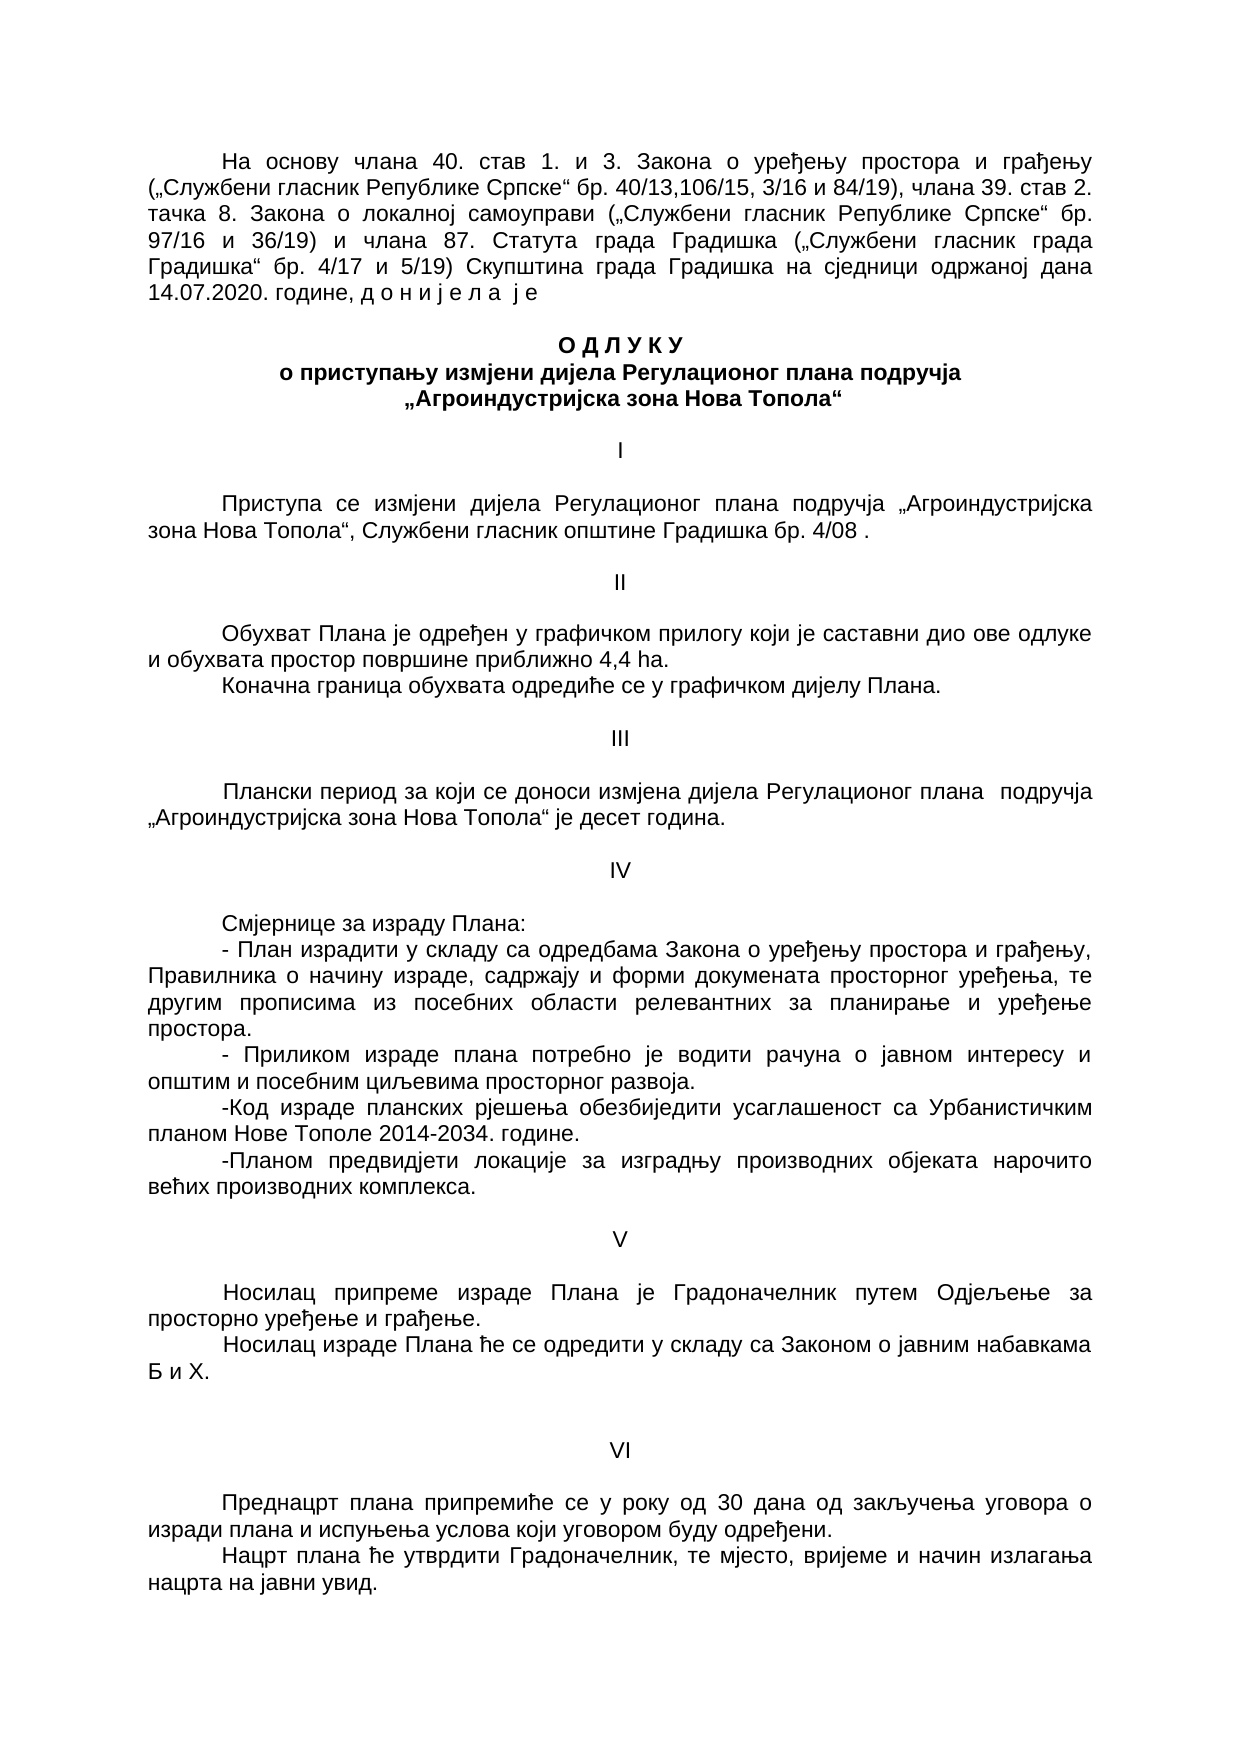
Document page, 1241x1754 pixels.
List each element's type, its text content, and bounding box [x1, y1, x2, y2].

text Плански период за који се доноси измјена дијела Регулационог плана подручја „Агроиндустријска зона Нова Топола“ је десет година. [148, 778, 1093, 831]
text V [148, 1226, 1093, 1252]
text - Приликом израде плана потребно је водити рачуна о јавном интересу и општим и посебним циљевима просторног развоја. [148, 1041, 1093, 1094]
text IV [148, 857, 1093, 883]
text Приступа се измјени дијела Регулационог плана подручја „Агроиндустријска зона Нова Топола“, Службени гласник општине Градишка бр. 4/08 . [148, 490, 1093, 543]
text Носилац припреме израде Плана је Градоначелник путем Одјељење за просторно уређење и грађење. [148, 1278, 1093, 1331]
text III [148, 725, 1093, 751]
text Нацрт плана ће утврдити Градоначелник, те мјесто, вријеме и начин излагања нацрта на јавни увид. [148, 1542, 1093, 1595]
text Коначна граница обухвата одредиће се у графичком дијелу Плана. [148, 672, 1093, 699]
text -Планом предвидјети локације за изградњу производних објеката нарочито већих производних комплекса. [148, 1147, 1093, 1199]
text о приступању измјени дијела Регулационог плана подручjа [148, 358, 1093, 385]
text О Д Л У К У [148, 332, 1093, 358]
text Преднацрт плана припремиће се у року од 30 дана од закључења уговора о изради плана и испуњења услова који уговором буду одређени. [148, 1489, 1093, 1542]
text Смјернице за израду Плана: [148, 909, 1093, 936]
text I [148, 437, 1093, 464]
text Обухват Плана је одређен у графичком прилогу који је саставни дио ове одлуке и обухвата простор површине приближно 4,4 ha. [148, 620, 1093, 672]
text - План израдити у складу са одредбама Закона о уређењу простора и грађењу, Правилника о начину израде, садржају и форми докумената просторног уређења, те другим прописима из посебних области релевантних за планирање и уређење простора. [148, 936, 1093, 1041]
text Носилац израде Плана ће се одредити у складу са Законом о јавним набавкама Б и Х. [148, 1331, 1093, 1384]
text „Агроиндустријска зона Нова Топола“ [148, 385, 1093, 411]
text На основу члана 40. став 1. и 3. Закона о уређењу простора и грађењу („Службени гласник Републике Српске“ бр. 40/13,106/15, 3/16 и 84/19), члана 39. став 2. тачка 8. Закона о локалној самоуправи („Службени гласник Републике Српске“ бр. 97/16 и 36/19) и члана 87. Статута града Градишка („Службени гласник града Градишка“ бр. 4/17 и 5/19) Скупштина града Градишка на сједници одржаној дана 14.07.2020. године, д о н и ј е л а ј е [148, 148, 1093, 306]
text -Код израде планских рјешења обезбиједити усаглашеност са Урбанистичким планом Нове Тополе 2014-2034. године. [148, 1094, 1093, 1147]
text VI [148, 1437, 1093, 1463]
text II [148, 569, 1093, 596]
